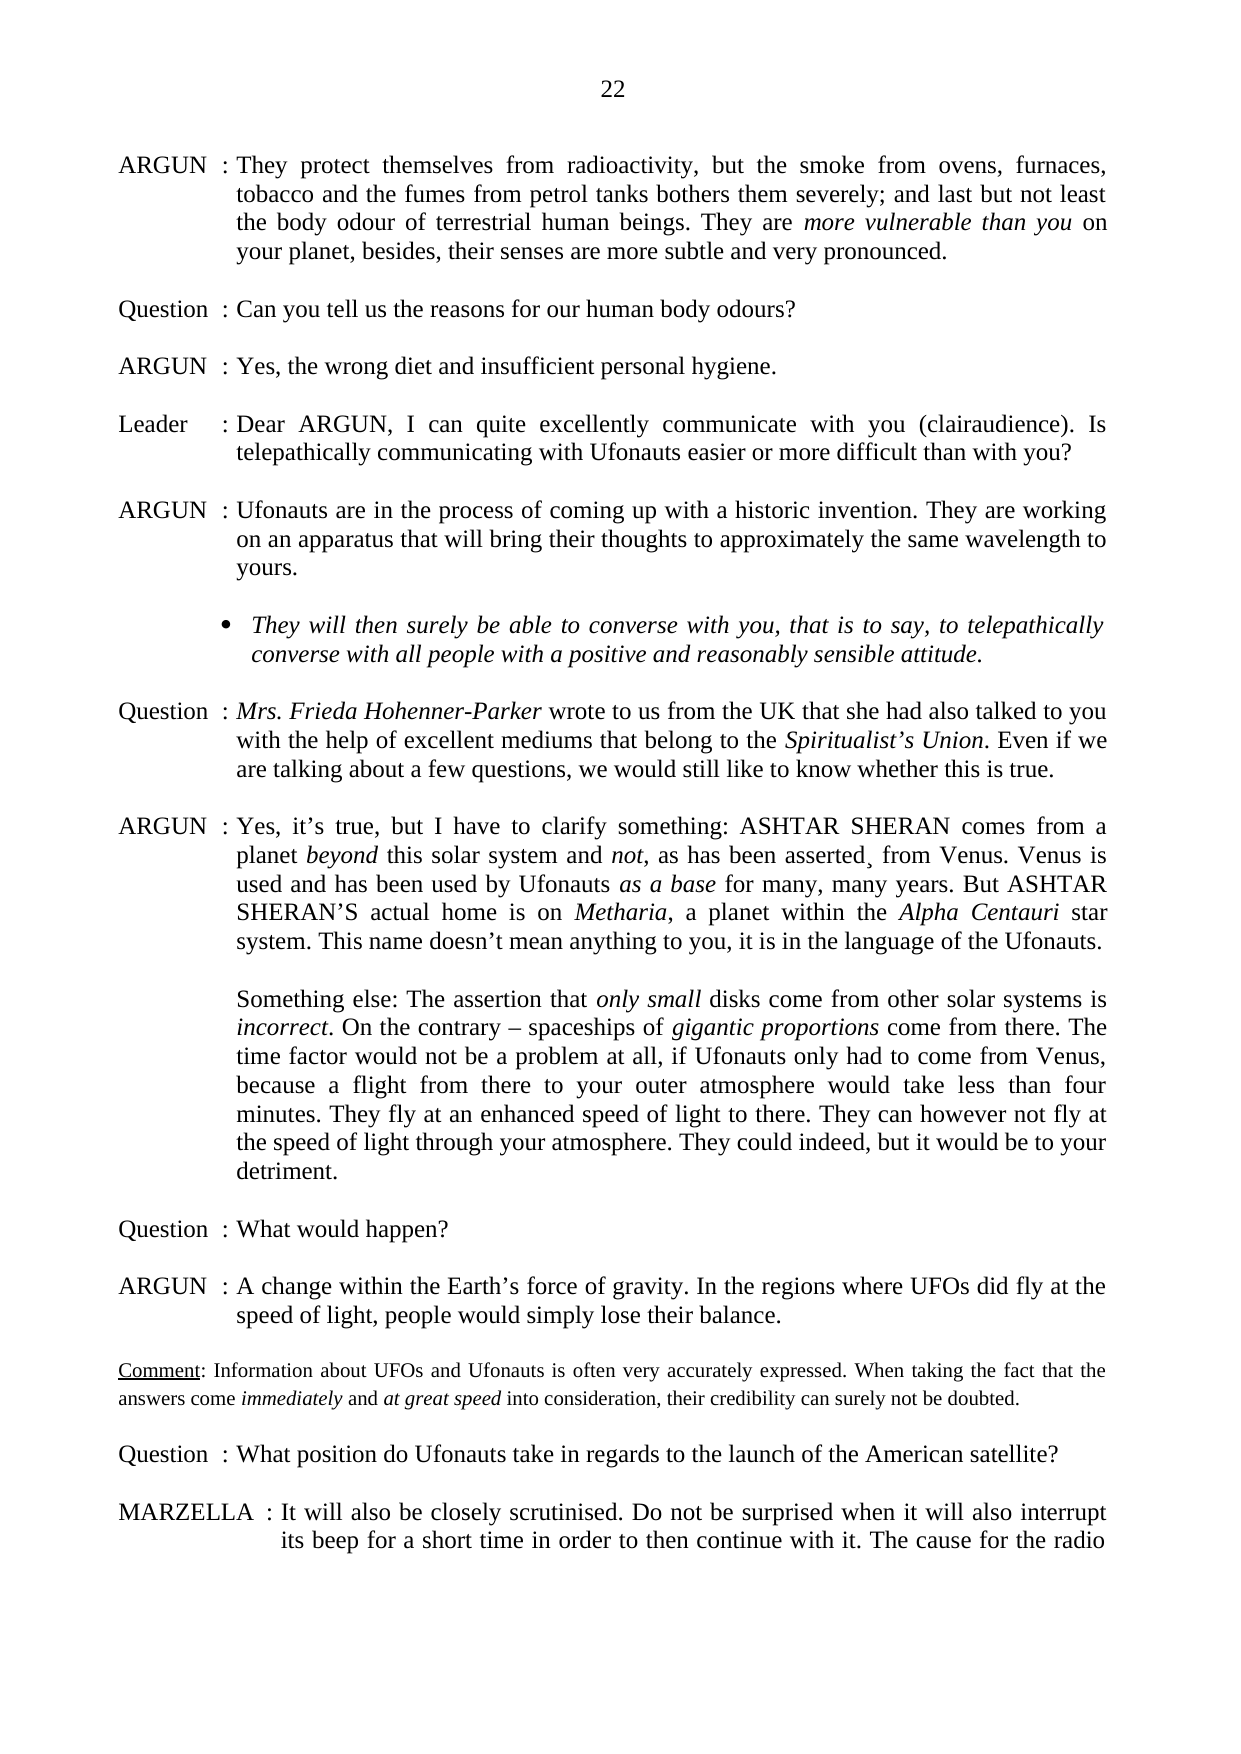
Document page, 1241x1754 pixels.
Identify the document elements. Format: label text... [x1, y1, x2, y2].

text Something else: The assertion that only small disks come from other solar systems is incorrect. On the contrary – spaceships of gigantic proportions come from there. The time factor would not be a problem at all, if Ufonauts only had to come from Venus, because a flight from there to your outer atmosphere would take less than four minutes. They fly at an enhanced speed of light to there. They can however not fly at the speed of light through your atmosphere. They could indeed, but it would be to your detriment. [118, 984, 1107, 1185]
text ARGUN : Ufonauts are in the process of coming up with a historic invention. They are working on an apparatus that will bring their thoughts to approximately the same wavelength to yours. [118, 495, 1107, 581]
text Question : Can you tell us the reasons for our human body odours? [118, 294, 1107, 322]
text Question : What position do Ufonauts take in regards to the launch of the American satellite? [118, 1439, 1107, 1468]
text Question : What would happen? [118, 1214, 1107, 1242]
list They will then surely be able to converse with you, that is to say, to telepathically converse with all people with a positive and reasonably sensible attitude. [222, 610, 1107, 667]
text ARGUN : Yes, the wrong diet and insufficient personal hygiene. [118, 351, 1107, 380]
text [118, 1497, 1107, 1554]
text ARGUN : A change within the Earth’s force of gravity. In the regions where UFOs did fly at the speed of light, people would simply lose their balance. [118, 1271, 1107, 1329]
text Comment: Information about UFOs and Ufonauts is often very accurately expressed. When taking the fact that the answers come immediately and at great speed into consideration, their credibility can surely not be doubted. [118, 1357, 1107, 1410]
text ARGUN : They protect themselves from radioactivity, but the smoke from ovens, furnaces, tobacco and the fumes from petrol tanks bothers them severely; and last but not least the body odour of terrestrial human beings. They are more vulnerable than you on your planet, besides, their senses are more subtle and very pronounced. [118, 150, 1107, 265]
text Question : Mrs. Frieda Hohenner-Parker wrote to us from the UK that she had also talked to you with the help of excellent mediums that belong to the Spiritualist’s Union. Even if we are talking about a few questions, we would still like to know whether this is true. [118, 696, 1107, 782]
text Leader : Dear ARGUN, I can quite excellently communicate with you (clairaudience). Is telepathically communicating with Ufonauts easier or more difficult than with you? [118, 409, 1107, 466]
text ARGUN : Yes, it’s true, but I have to clarify something: ASHTAR SHERAN comes from a planet beyond this solar system and not, as has been asserted¸ from Venus. Venus is used and has been used by Ufonauts as a base for many, many years. But ASHTAR SHERAN’S actual home is on Metharia, a planet within the Alpha Centauri star system. This name doesn’t mean anything to you, it is in the language of the Ufonauts. [118, 811, 1107, 955]
